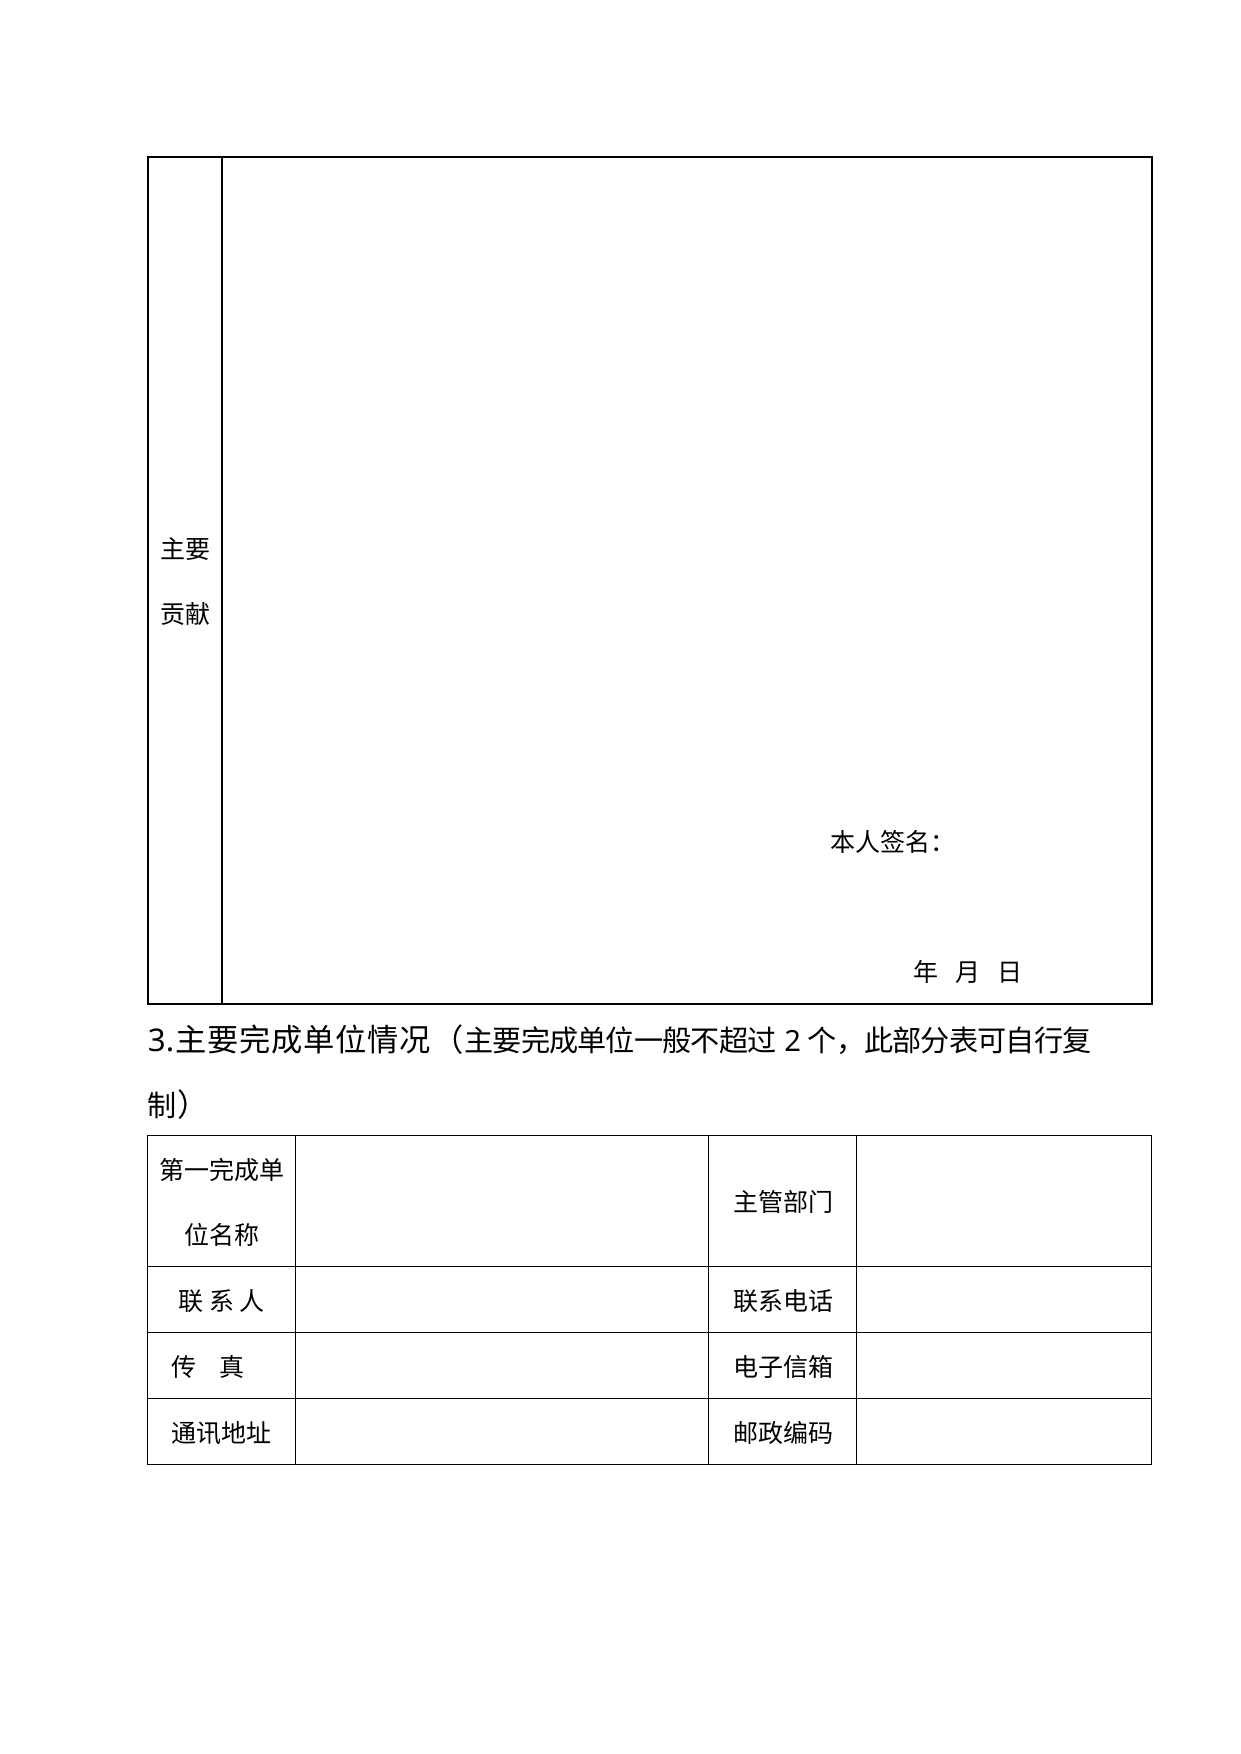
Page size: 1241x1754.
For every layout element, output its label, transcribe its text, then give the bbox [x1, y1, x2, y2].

table_cell 电子信箱 [709, 1333, 856, 1398]
table_header 主管部门 [709, 1136, 856, 1266]
table_cell [857, 1267, 1151, 1332]
table_cell 联 系 人 [148, 1267, 295, 1332]
table_cell 联系电话 [709, 1267, 856, 1332]
table_cell 邮政编码 [709, 1399, 856, 1464]
table_cell 本人签名： 年 月 日 [223, 158, 1151, 1003]
table_header [296, 1136, 708, 1266]
table_header 第一完成单位名称 [148, 1136, 295, 1266]
table_cell [857, 1333, 1151, 1398]
table_cell 通讯地址 [148, 1399, 295, 1464]
table_cell 主要贡献 [149, 158, 221, 1003]
table_cell 传 真 [148, 1333, 295, 1398]
table_cell [296, 1267, 708, 1332]
table_header [857, 1136, 1151, 1266]
table_cell [296, 1333, 708, 1398]
table_cell [296, 1399, 708, 1464]
text 3.主要完成单位情况（主要完成单位一般不超过2个，此部分表可自行复制） [148, 1005, 1092, 1135]
table_cell [857, 1399, 1151, 1464]
